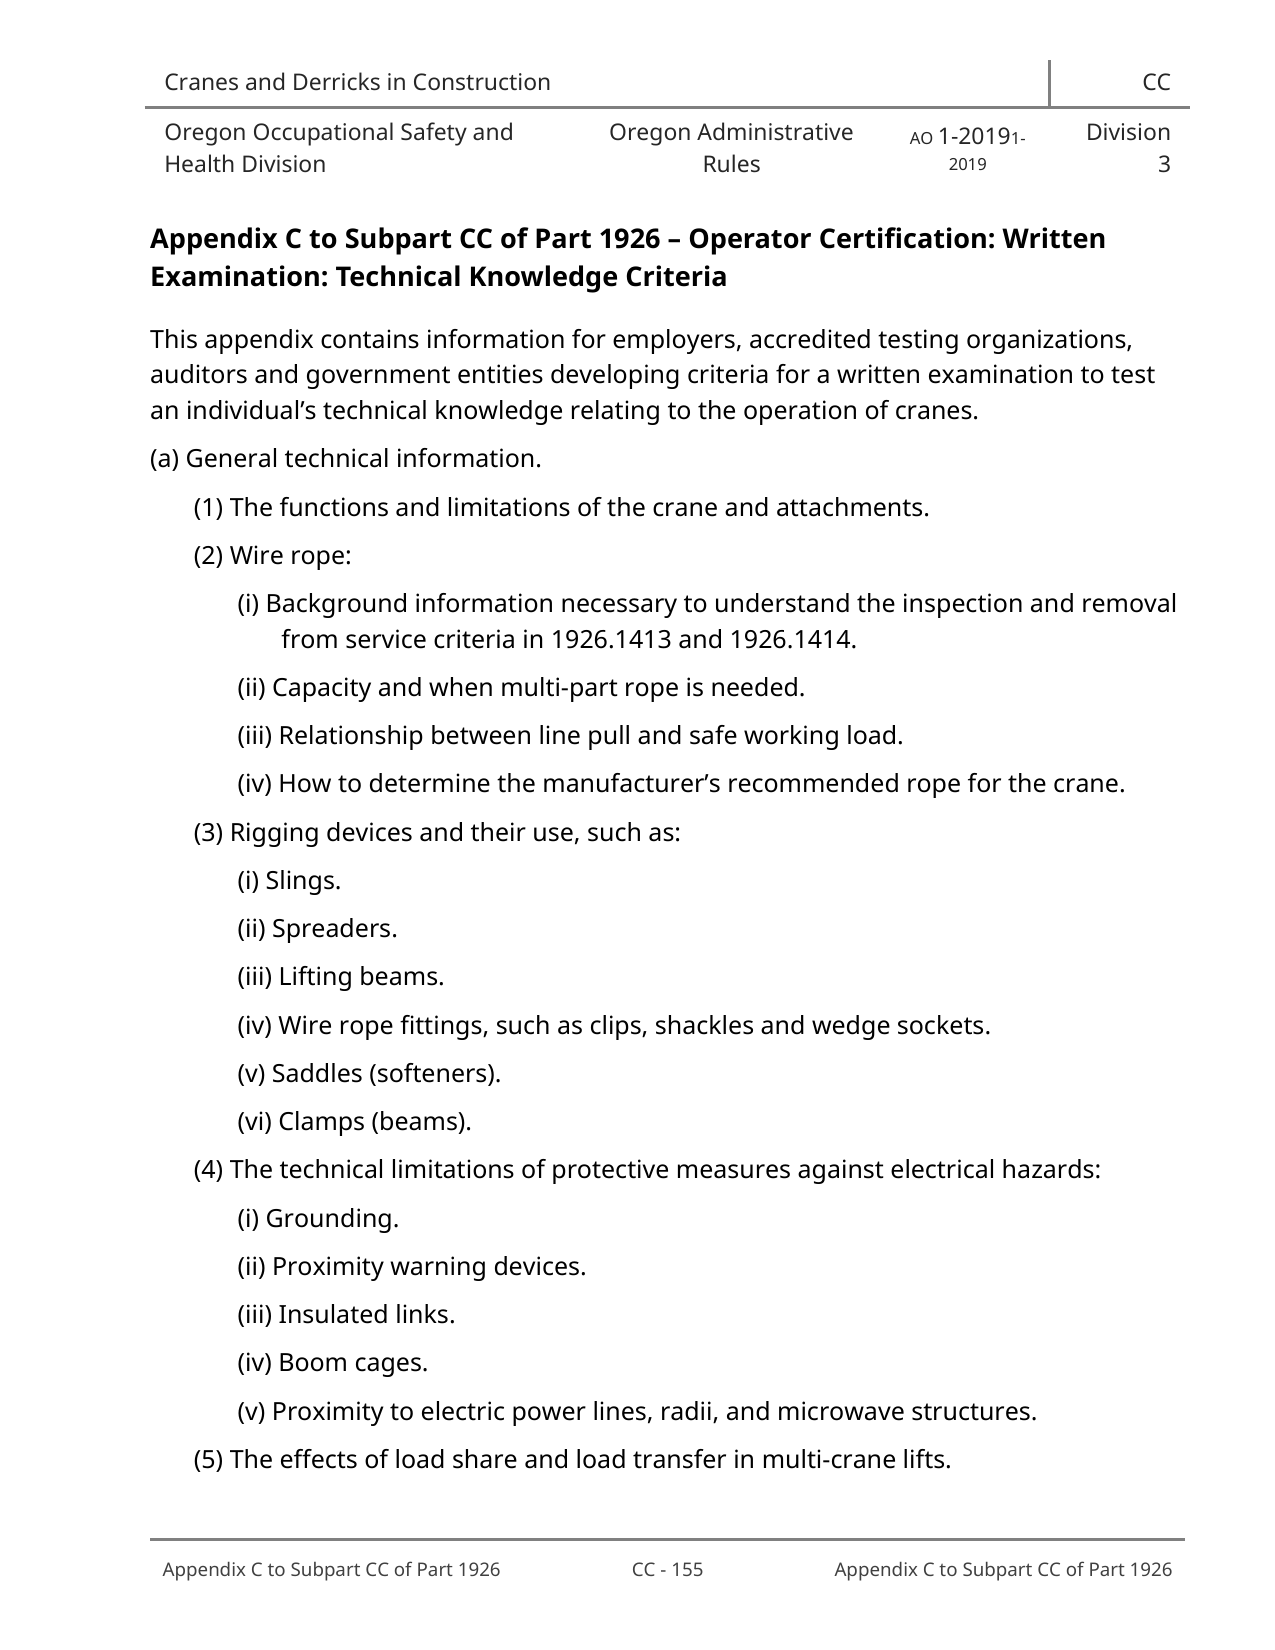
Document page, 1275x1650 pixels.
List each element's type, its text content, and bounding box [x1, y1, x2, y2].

list (2) Wire rope: [194, 537, 1185, 572]
list (ii) Capacity and when multi-part rope is needed. [237, 670, 1185, 704]
list (iv) Wire rope fittings, such as clips, shackles and wedge sockets. [237, 1007, 1185, 1041]
list (3) Rigging devices and their use, such as: [194, 814, 1185, 848]
list (v) Saddles (softeners). [237, 1056, 1185, 1089]
list (iii) Insulated links. [237, 1297, 1185, 1331]
list (5) The effects of load share and load transfer in multi-crane lifts. [194, 1441, 1185, 1475]
list (iii) Lifting beams. [237, 959, 1185, 993]
list (iv) How to determine the manufacturer’s recommended rope for the crane. [237, 766, 1185, 800]
list (4) The technical limitations of protective measures against electrical hazards: [194, 1152, 1185, 1186]
list (a) General technical information. [150, 441, 1185, 475]
text This appendix contains information for employers, accredited testing organizations, auditors and government entities developing criteria for a written examination to test an individual’s technical knowledge relating to the operation of cranes. [150, 321, 1185, 427]
list (iii) Relationship between line pull and safe working load. [237, 718, 1185, 752]
list (iv) Boom cages. [237, 1345, 1185, 1379]
list (i) Grounding. [237, 1200, 1185, 1234]
list (i) Background information necessary to understand the inspection and removal from service criteria in 1926.1413 and 1926.1414. [237, 586, 1185, 656]
list (ii) Spreaders. [237, 911, 1185, 945]
list (vi) Clamps (beams). [237, 1104, 1185, 1138]
subtitle Appendix C to Subpart CC of Part 1926 – Operator Certification: Written Examination: Technical Knowledge Criteria [150, 141, 1185, 294]
list (i) Slings. [237, 863, 1185, 897]
list (ii) Proximity warning devices. [237, 1248, 1185, 1282]
list (v) Proximity to electric power lines, radii, and microwave structures. [237, 1393, 1185, 1427]
list (1) The functions and limitations of the crane and attachments. [194, 489, 1185, 523]
